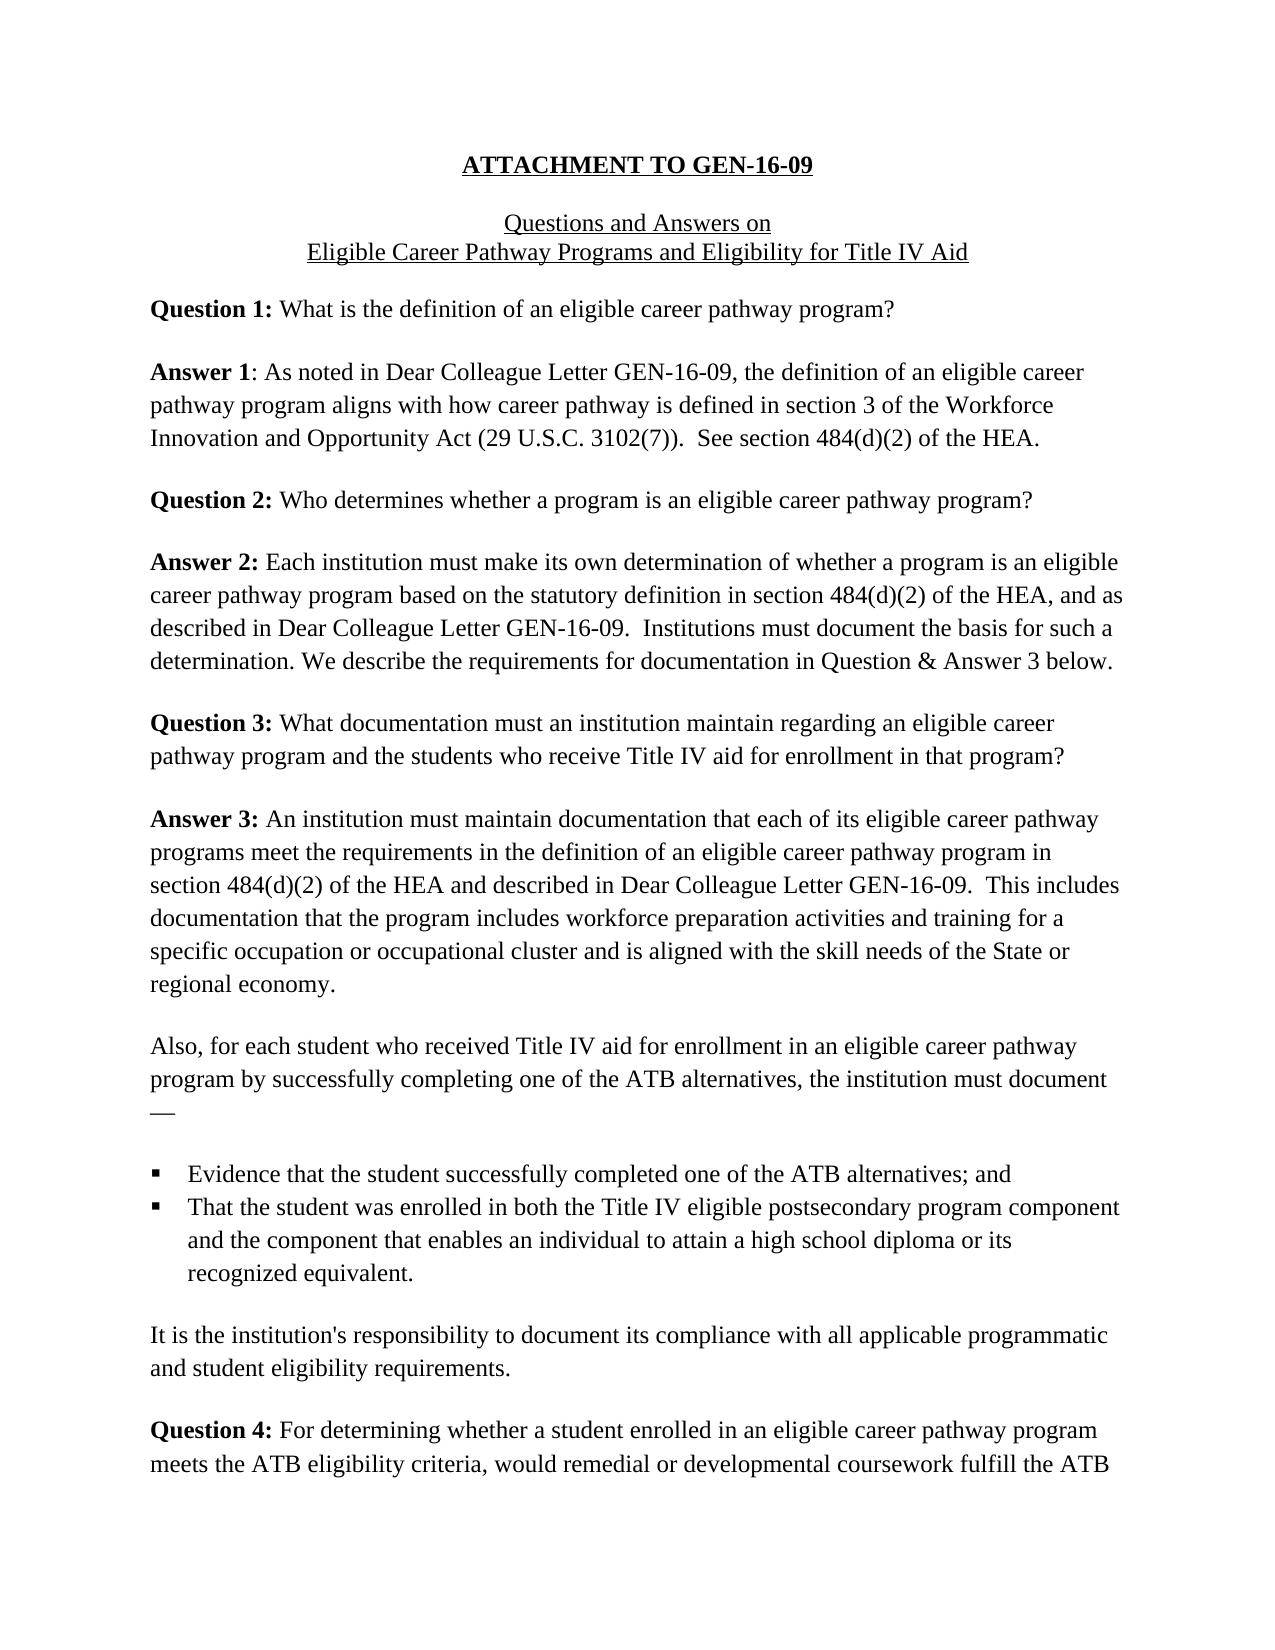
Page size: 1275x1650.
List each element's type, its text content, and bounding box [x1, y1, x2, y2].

list Evidence that the student successfully completed one of the ATB alternatives; and [150, 1159, 1125, 1188]
text Question 3: What documentation must an institution maintain regarding an eligible career pathway program and the students who receive Title IV aid for enrollment in that program? [150, 708, 1125, 770]
text It is the institution's responsibility to document its compliance with all applicable programmatic and student eligibility requirements. [150, 1320, 1125, 1382]
text Answer 1: As noted in Dear Colleague Letter GEN-16-09, the definition of an eligible career pathway program aligns with how career pathway is defined in section 3 of the Workforce Innovation and Opportunity Act (29 U.S.C. 3102(7)). See section 484(d)(2) of the HEA. [150, 357, 1125, 452]
text Question 2: Who determines whether a program is an eligible career pathway program? [150, 485, 1125, 514]
text Answer 3: An institution must maintain documentation that each of its eligible career pathway programs meet the requirements in the definition of an eligible career pathway program in section 484(d)(2) of the HEA and described in Dear Colleague Letter GEN-16-09. This includes documentation that the program includes workforce preparation activities and training for a specific occupation or occupational cluster and is aligned with the skill needs of the State or regional economy. [150, 804, 1125, 997]
text Answer 2: Each institution must make its own determination of whether a program is an eligible career pathway program based on the statutory definition in section 484(d)(2) of the HEA, and as described in Dear Colleague Letter GEN-16-09. Institutions must document the basis for such a determination. We describe the requirements for documentation in Question & Answer 3 below. [150, 547, 1125, 675]
text Eligible Career Pathway Programs and Eligibility for Title IV Aid [150, 237, 1125, 265]
text Also, for each student who received Title IV aid for enrollment in an eligible career pathway program by successfully completing one of the ATB alternatives, the institution must document— [150, 1031, 1125, 1126]
text Questions and Answers on [150, 208, 1125, 237]
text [150, 1416, 1125, 1477]
list That the student was enrolled in both the Title IV eligible postsecondary program component and the component that enables an individual to attain a high school diploma or its recognized equivalent. [150, 1192, 1125, 1287]
text Question 1: What is the definition of an eligible career pathway program? [150, 294, 1125, 323]
text ATTACHMENT TO GEN-16-09 [150, 150, 1125, 179]
